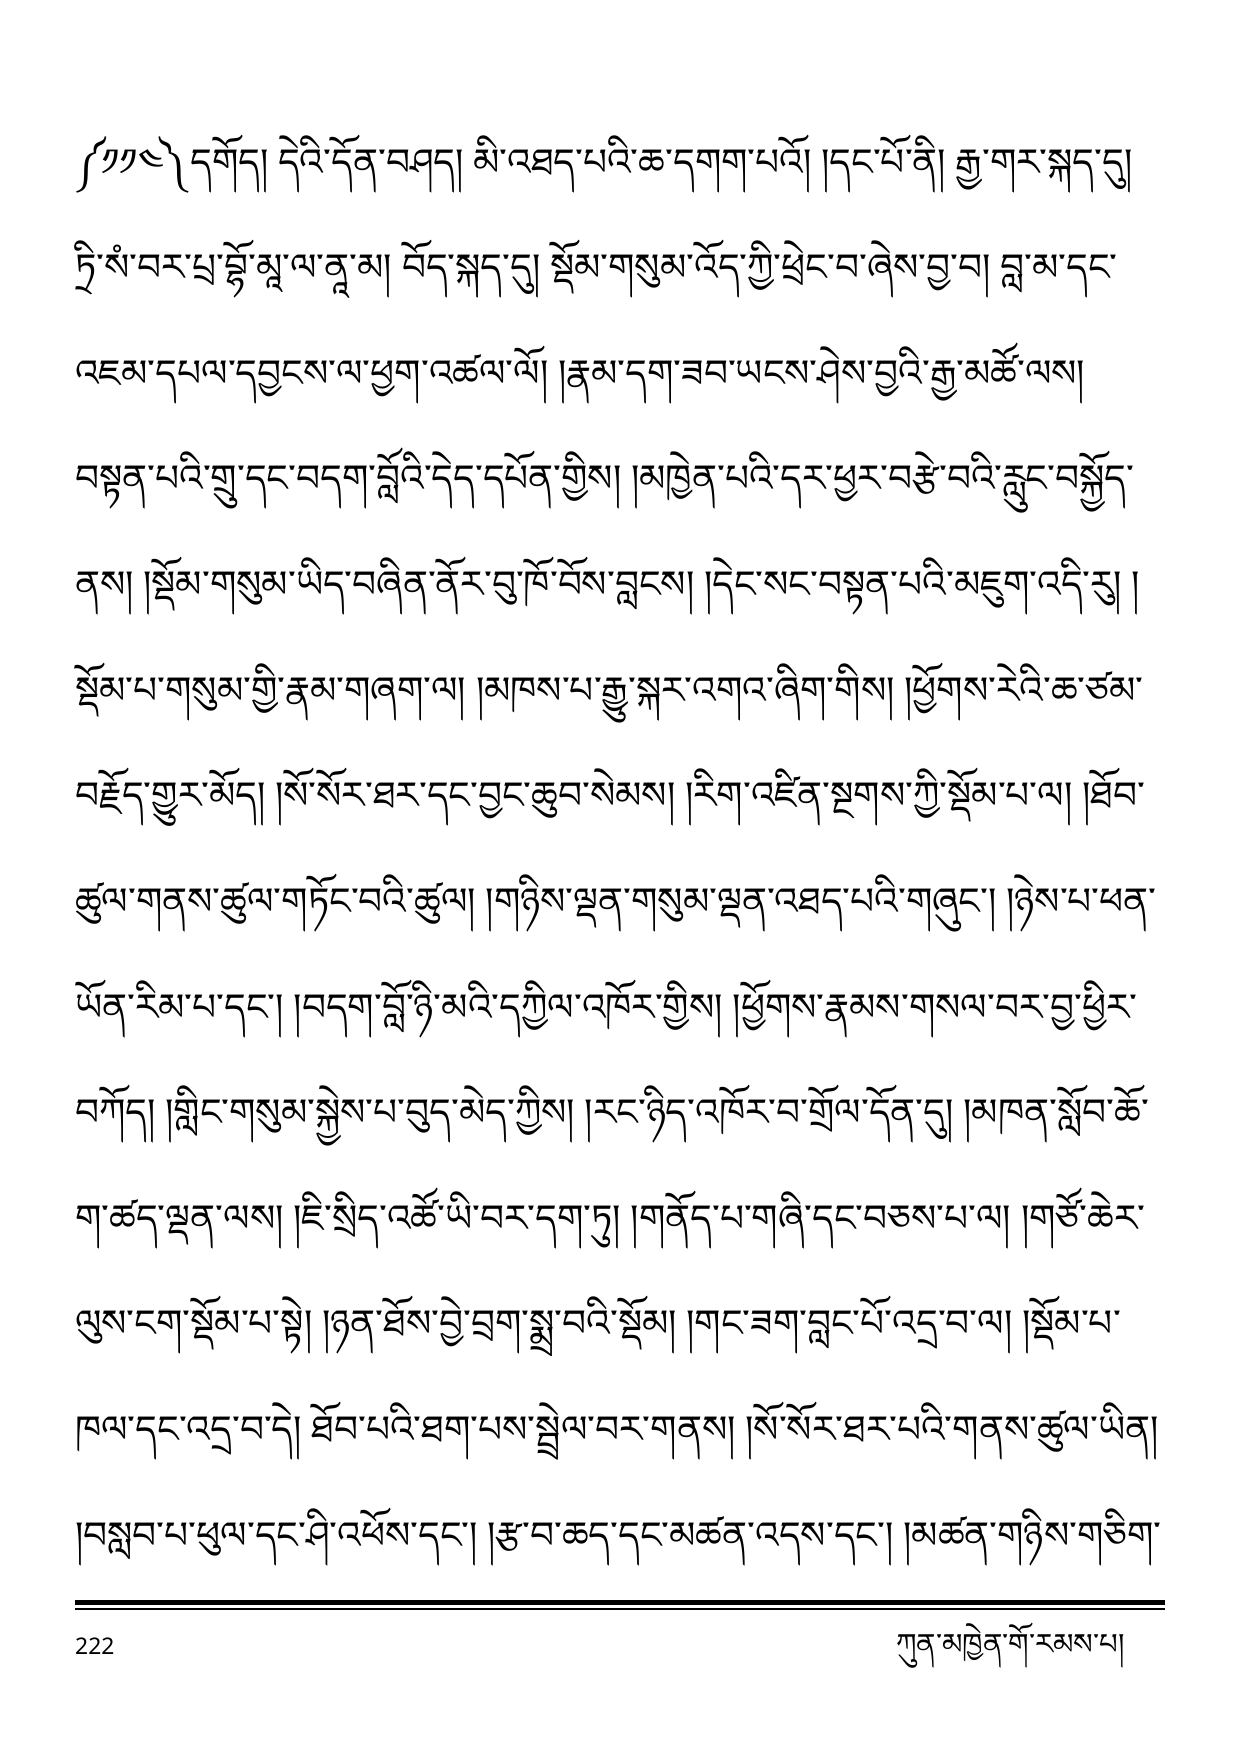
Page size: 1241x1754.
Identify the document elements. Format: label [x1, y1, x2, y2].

text [75, 120, 1165, 1599]
